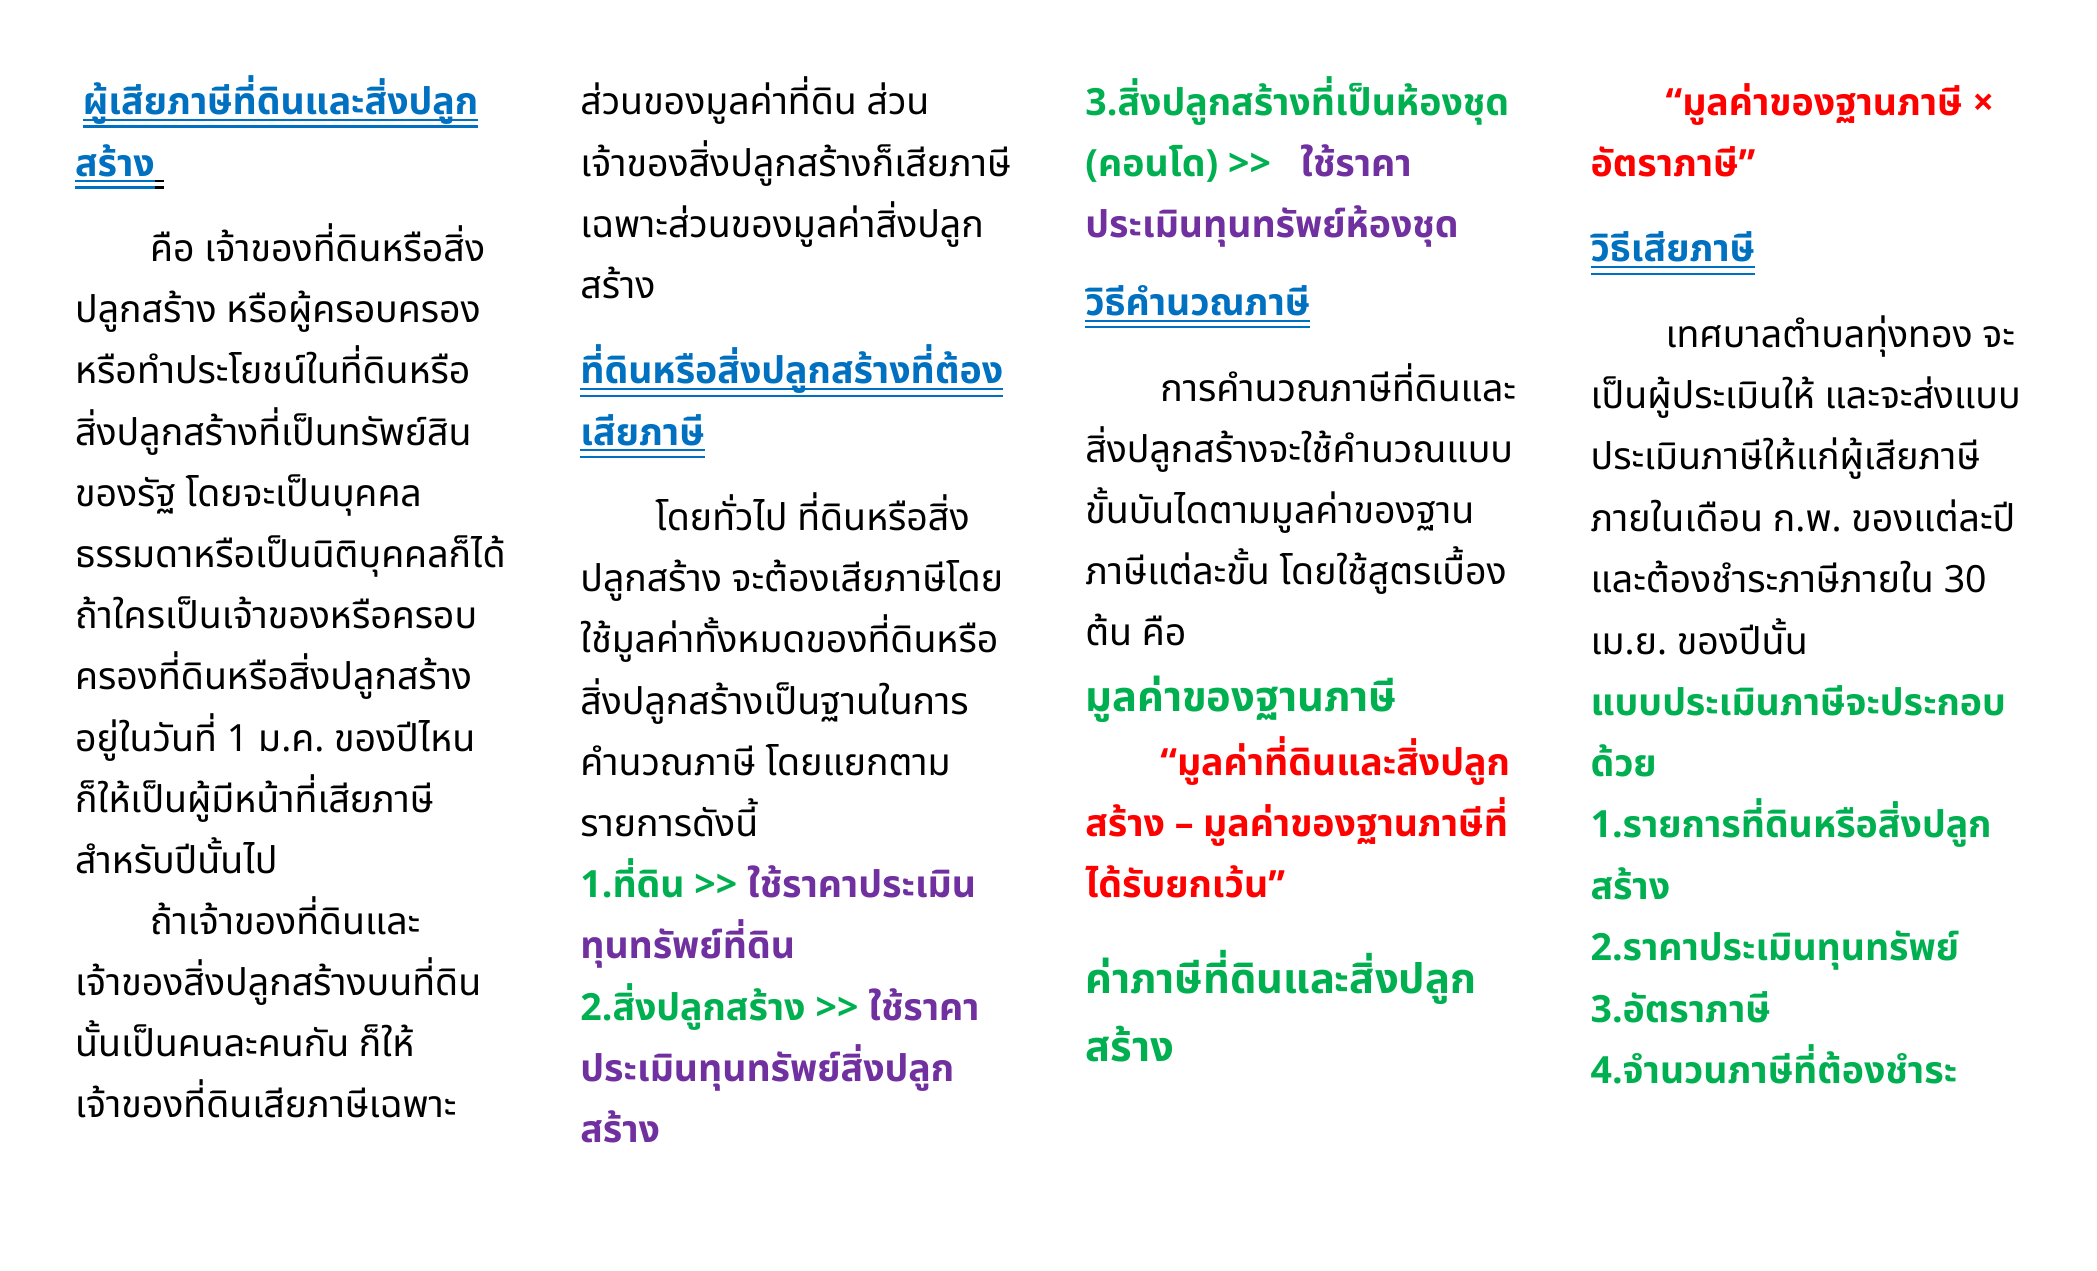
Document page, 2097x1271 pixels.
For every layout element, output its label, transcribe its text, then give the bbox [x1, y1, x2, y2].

text คือ เจ้าของที่ดินหรือสิ่งปลูกสร้าง หรือผู้ครอบครองหรือทำประโยชน์ในที่ดินหรือสิ่งปลูกสร้างที่เป็นทรัพย์สินของรัฐ โดยจะเป็นบุคคลธรรมดาหรือเป็นนิติบุคคลก็ได้ ถ้าใครเป็นเจ้าของหรือครอบครองที่ดินหรือสิ่งปลูกสร้างอยู่ในวันที่ 1 ม.ค. ของปีไหน ก็ให้เป็นผู้มีหน้าที่เสียภาษีสำหรับปีนั้นไป [75, 222, 506, 890]
text “มูลค่าของฐานภาษี × อัตราภาษี” [1590, 75, 2022, 193]
text ถ้าเจ้าของที่ดินและเจ้าของสิ่งปลูกสร้างบนที่ดินนั้นเป็นคนละคนกัน ก็ให้เจ้าของที่ดินเสียภาษีเฉพาะส่วนของมูลค่าที่ดิน ส่วนเจ้าของสิ่งปลูกสร้างก็เสียภาษีเฉพาะส่วนของมูลค่าสิ่งปลูกสร้าง [75, 895, 506, 1135]
text 1.รายการที่ดินหรือสิ่งปลูกสร้าง [1590, 798, 2022, 916]
text มูลค่าของฐานภาษี [1085, 667, 1517, 730]
text ที่ดินหรือสิ่งปลูกสร้างที่ต้องเสียภาษี [580, 344, 1011, 462]
text 2.สิ่งปลูกสร้าง >> ใช้ราคาประเมินทุนทรัพย์สิ่งปลูกสร้าง [580, 980, 1011, 1159]
text เทศบาลตำบลทุ่งทอง จะเป็นผู้ประเมินให้ และจะส่งแบบประเมินภาษีให้แก่ผู้เสียภาษีภายในเดือน ก.พ. ของแต่ละปี และต้องชำระภาษีภายใน 30 เม.ย. ของปีนั้น [1590, 308, 2022, 671]
text ถ้าเจ้าของที่ดินและเจ้าของสิ่งปลูกสร้างบนที่ดินนั้นเป็นคนละคนกัน ก็ให้เจ้าของที่ดินเสียภาษีเฉพาะส่วนของมูลค่าที่ดิน ส่วนเจ้าของสิ่งปลูกสร้างก็เสียภาษีเฉพาะส่วนของมูลค่าสิ่งปลูกสร้าง [580, 75, 1011, 315]
text วิธีเสียภาษี [1590, 222, 2022, 279]
text 3.อัตราภาษี [1590, 982, 2022, 1039]
text ผู้เสียภาษีที่ดินและสิ่งปลูกสร้าง [75, 75, 506, 193]
text 3.สิ่งปลูกสร้างที่เป็นห้องชุด (คอนโด) >> ใช้ราคาประเมินทุนทรัพย์ห้องชุด [1085, 75, 1517, 254]
text 1.ที่ดิน >> ใช้ราคาประเมินทุนทรัพย์ที่ดิน [580, 858, 1011, 976]
text ค่าภาษีที่ดินและสิ่งปลูกสร้าง [1085, 949, 1517, 1080]
text 2.ราคาประเมินทุนทรัพย์ [1590, 920, 2022, 977]
text “มูลค่าที่ดินและสิ่งปลูกสร้าง – มูลค่าของฐานภาษีที่ได้รับยกเว้น” [1085, 735, 1517, 914]
text 4.จำนวนภาษีที่ต้องชำระ [1590, 1043, 2022, 1100]
text วิธีคำนวณภาษี [1085, 276, 1517, 332]
text การคำนวณภาษีที่ดินและสิ่งปลูกสร้างจะใช้คำนวณแบบขั้นบันไดตามมูลค่าของฐานภาษีแต่ละขั้น โดยใช้สูตรเบื้องต้น คือ [1085, 361, 1517, 663]
text แบบประเมินภาษีจะประกอบด้วย [1590, 676, 2022, 793]
text โดยทั่วไป ที่ดินหรือสิ่งปลูกสร้าง จะต้องเสียภาษีโดยใช้มูลค่าทั้งหมดของที่ดินหรือสิ่งปลูกสร้างเป็นฐานในการคำนวณภาษี โดยแยกตามรายการดังนี้ [580, 491, 1011, 853]
